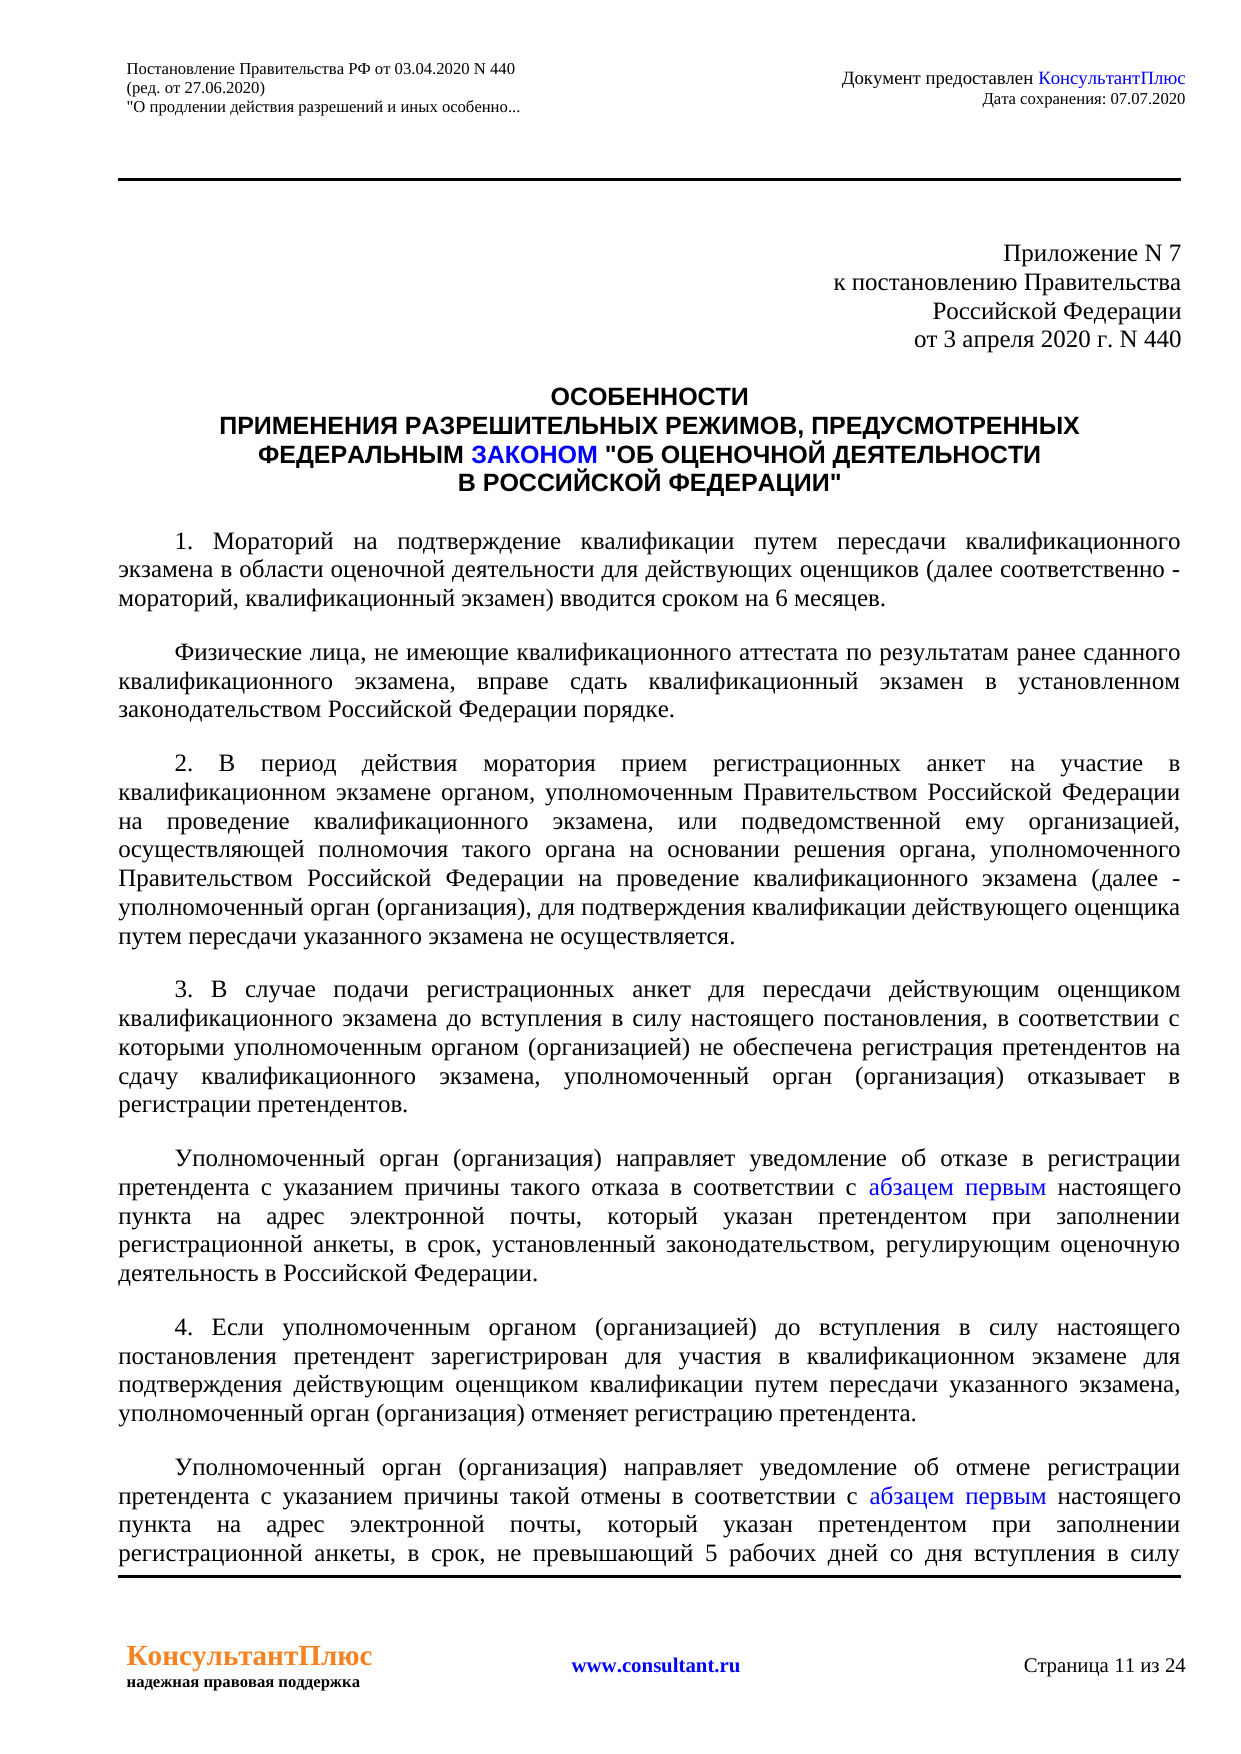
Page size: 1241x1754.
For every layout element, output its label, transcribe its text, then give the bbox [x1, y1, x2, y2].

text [118, 1452, 1181, 1567]
text 1. Мораторий на подтверждение квалификации путем пересдачи квалификационного экзамена в области оценочной деятельности для действующих оценщиков (далее соответственно - мораторий, квалификационный экзамен) вводится сроком на 6 месяцев. [118, 526, 1181, 612]
text 4. Если уполномоченным органом (организацией) до вступления в силу настоящего постановления претендент зарегистрирован для участия в квалификационном экзамене для подтверждения действующим оценщиком квалификации путем пересдачи указанного экзамена, уполномоченный орган (организация) отменяет регистрацию претендента. [118, 1312, 1181, 1427]
text к постановлению Правительства [118, 267, 1181, 296]
text Российской Федерации [118, 296, 1181, 324]
title ПРИМЕНЕНИЯ РАЗРЕШИТЕЛЬНЫХ РЕЖИМОВ, ПРЕДУСМОТРЕННЫХ [118, 411, 1181, 439]
text Физические лица, не имеющие квалификационного аттестата по результатам ранее сданного квалификационного экзамена, вправе сдать квалификационный экзамен в установленном законодательством Российской Федерации порядке. [118, 637, 1181, 723]
title ФЕДЕРАЛЬНЫМ ЗАКОНОМ "ОБ ОЦЕНОЧНОЙ ДЕЯТЕЛЬНОСТИ [118, 439, 1181, 468]
text 2. В период действия моратория прием регистрационных анкет на участие в квалификационном экзамене органом, уполномоченным Правительством Российской Федерации на проведение квалификационного экзамена, или подведомственной ему организацией, осуществляющей полномочия такого органа на основании решения органа, уполномоченного Правительством Российской Федерации на проведение квалификационного экзамена (далее - уполномоченный орган (организация), для подтверждения квалификации действующего оценщика путем пересдачи указанного экзамена не осуществляется. [118, 748, 1181, 949]
title В РОССИЙСКОЙ ФЕДЕРАЦИИ" [118, 468, 1181, 497]
text Уполномоченный орган (организация) направляет уведомление об отказе в регистрации претендента с указанием причины такого отказа в соответствии с абзацем первым настоящего пункта на адрес электронной почты, который указан претендентом при заполнении регистрационной анкеты, в срок, установленный законодательством, регулирующим оценочную деятельность в Российской Федерации. [118, 1143, 1181, 1287]
title ОСОБЕННОСТИ [118, 382, 1181, 411]
text от 3 апреля 2020 г. N 440 [118, 324, 1181, 353]
text 3. В случае подачи регистрационных анкет для пересдачи действующим оценщиком квалификационного экзамена до вступления в силу настоящего постановления, в соответствии с которыми уполномоченным органом (организацией) не обеспечена регистрация претендентов на сдачу квалификационного экзамена, уполномоченный орган (организация) отказывает в регистрации претендентов. [118, 974, 1181, 1118]
text Приложение N 7 [118, 238, 1181, 267]
